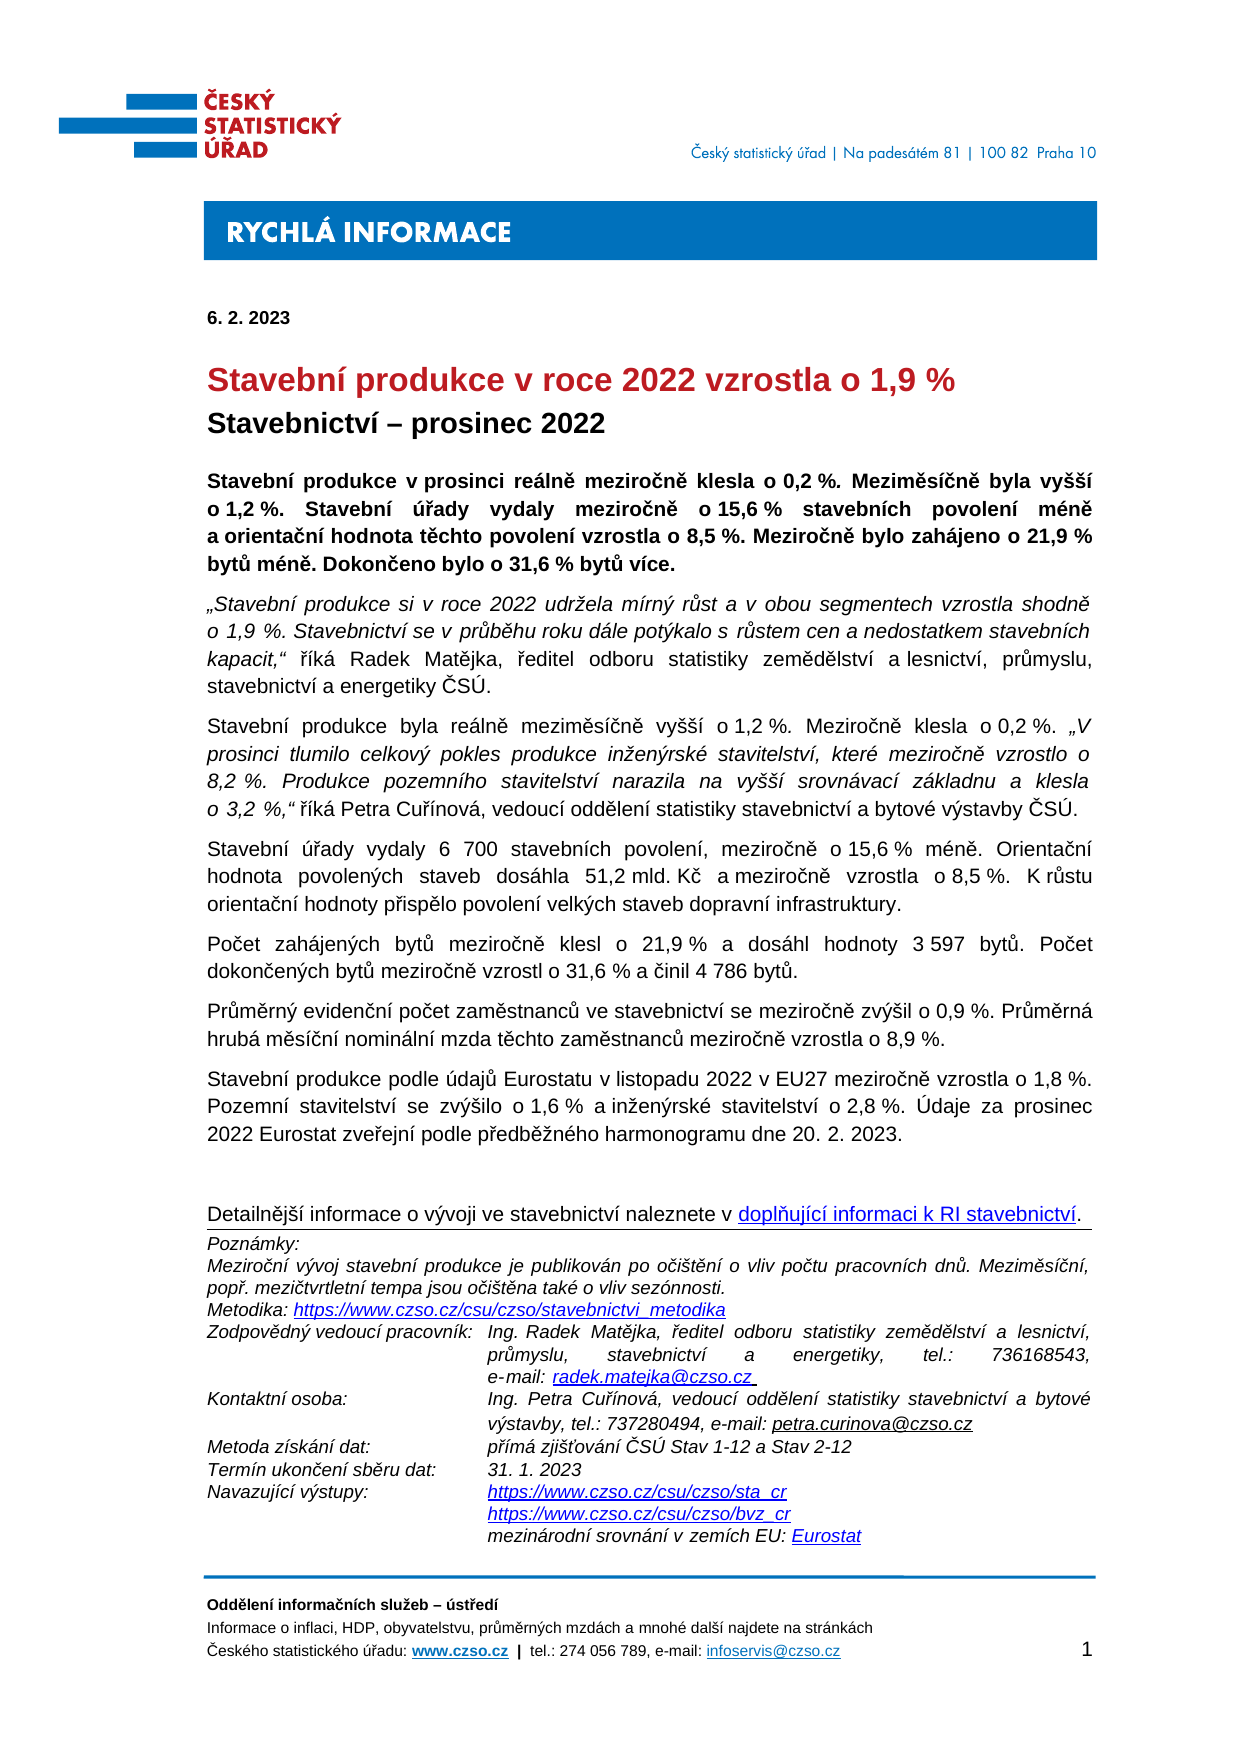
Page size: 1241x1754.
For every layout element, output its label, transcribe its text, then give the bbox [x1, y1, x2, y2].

text Navazující výstupy: https://www.czso.cz/csu/czso/sta_cr https://www.czso.cz/csu/czso/bvz_cr [207, 1481, 1092, 1524]
text 6. 2. 2023 [207, 307, 1092, 329]
text Stavební produkce v roce 2022 vzrostla o 1,9 % [207, 361, 1092, 398]
text Meziroční vývoj stavební produkce je publikován po očištění o vliv počtu pracovních dnů. Meziměsíční, popř. mezičtvrtletní tempa jsou očištěna také o vliv sezónnosti. [207, 1255, 1092, 1298]
text Stavební produkce podle údajů Eurostatu v listopadu 2022 v EU27 meziročně vzrostla o 1,8 %. Pozemní stavitelství se zvýšilo o 1,6 % a inženýrské stavitelství o 2,8 %. Údaje za prosinec 2022 Eurostat zveřejní podle předběžného harmonogramu dne 20. 2. 2023. [207, 1067, 1092, 1146]
text Stavební produkce byla reálně meziměsíčně vyšší o 1,2 %. Meziročně klesla o 0,2 %. „V prosinci tlumilo celkový pokles produkce inženýrské stavitelství, které meziročně vzrostlo o 8,2 %. Produkce pozemního stavitelství narazila na vyšší srovnávací základnu a klesla o 3,2 %,“ říká Petra Cuřínová, vedoucí oddělení statistiky stavebnictví a bytové výstavby ČSÚ. [207, 714, 1092, 821]
text Zodpovědný vedoucí pracovník: Ing. Radek Matějka, ředitel odboru statistiky zemědělství a lesnictví, průmyslu, stavebnictví a energetiky, tel.: 736168543, e-mail: radek.matejka@czso.cz [207, 1321, 1092, 1387]
text Průměrný evidenční počet zaměstnanců ve stavebnictví se meziročně zvýšil o 0,9 %. Průměrná hrubá měsíční nominální mzda těchto zaměstnanců meziročně vzrostla o 8,9 %. [207, 999, 1092, 1051]
text Metoda získání dat: přímá zjišťování ČSÚ Stav 1-12 a Stav 2-12 [207, 1436, 1092, 1458]
text Poznámky: [207, 1230, 1092, 1254]
text Počet zahájených bytů meziročně klesl o 21,9 % a dosáhl hodnoty 3 597 bytů. Počet dokončených bytů meziročně vzrostl o 31,6 % a činil 4 786 bytů. [207, 932, 1092, 983]
text Kontaktní osoba: Ing. Petra Cuřínová, vedoucí oddělení statistiky stavebnictví a bytové výstavby, tel.: 737280494, e-mail: petra.curinova@czso.cz [207, 1388, 1092, 1436]
text mezinárodní srovnání v zemích EU: Eurostat [207, 1525, 1092, 1547]
text Metodika: https://www.czso.cz/csu/czso/stavebnictvi_metodika [207, 1299, 1092, 1321]
subtitle Stavební produkce v prosinci reálně meziročně klesla o 0,2 %. Meziměsíčně byla vyšší o 1,2 %. Stavební úřady vydaly meziročně o 15,6 % stavebních povolení méně a orientační hodnota těchto povolení vzrostla o 8,5 %. Meziročně bylo zahájeno o 21,9 % bytů méně. Dokončeno bylo o 31,6 % bytů více. [207, 469, 1092, 576]
subtitle Stavebnictví – prosinec 2022 [207, 407, 1092, 440]
text Termín ukončení sběru dat: 31. 1. 2023 [207, 1458, 1092, 1480]
text Stavební úřady vydaly 6 700 stavebních povolení, meziročně o 15,6 % méně. Orientační hodnota povolených staveb dosáhla 51,2 mld. Kč a meziročně vzrostla o 8,5 %. K růstu orientační hodnoty přispělo povolení velkých staveb dopravní infrastruktury. [207, 837, 1092, 916]
text Detailnější informace o vývoji ve stavebnictví naleznete v doplňující informaci k RI stavebnictví. [207, 1202, 1092, 1226]
text „Stavební produkce si v roce 2022 udržela mírný růst a v obou segmentech vzrostla shodně o 1,9 %. Stavebnictví se v průběhu roku dále potýkalo s růstem cen a nedostatkem stavebních kapacit,“ říká Radek Matějka, ředitel odboru statistiky zemědělství a lesnictví, průmyslu, stavebnictví a energetiky ČSÚ. [207, 592, 1092, 698]
